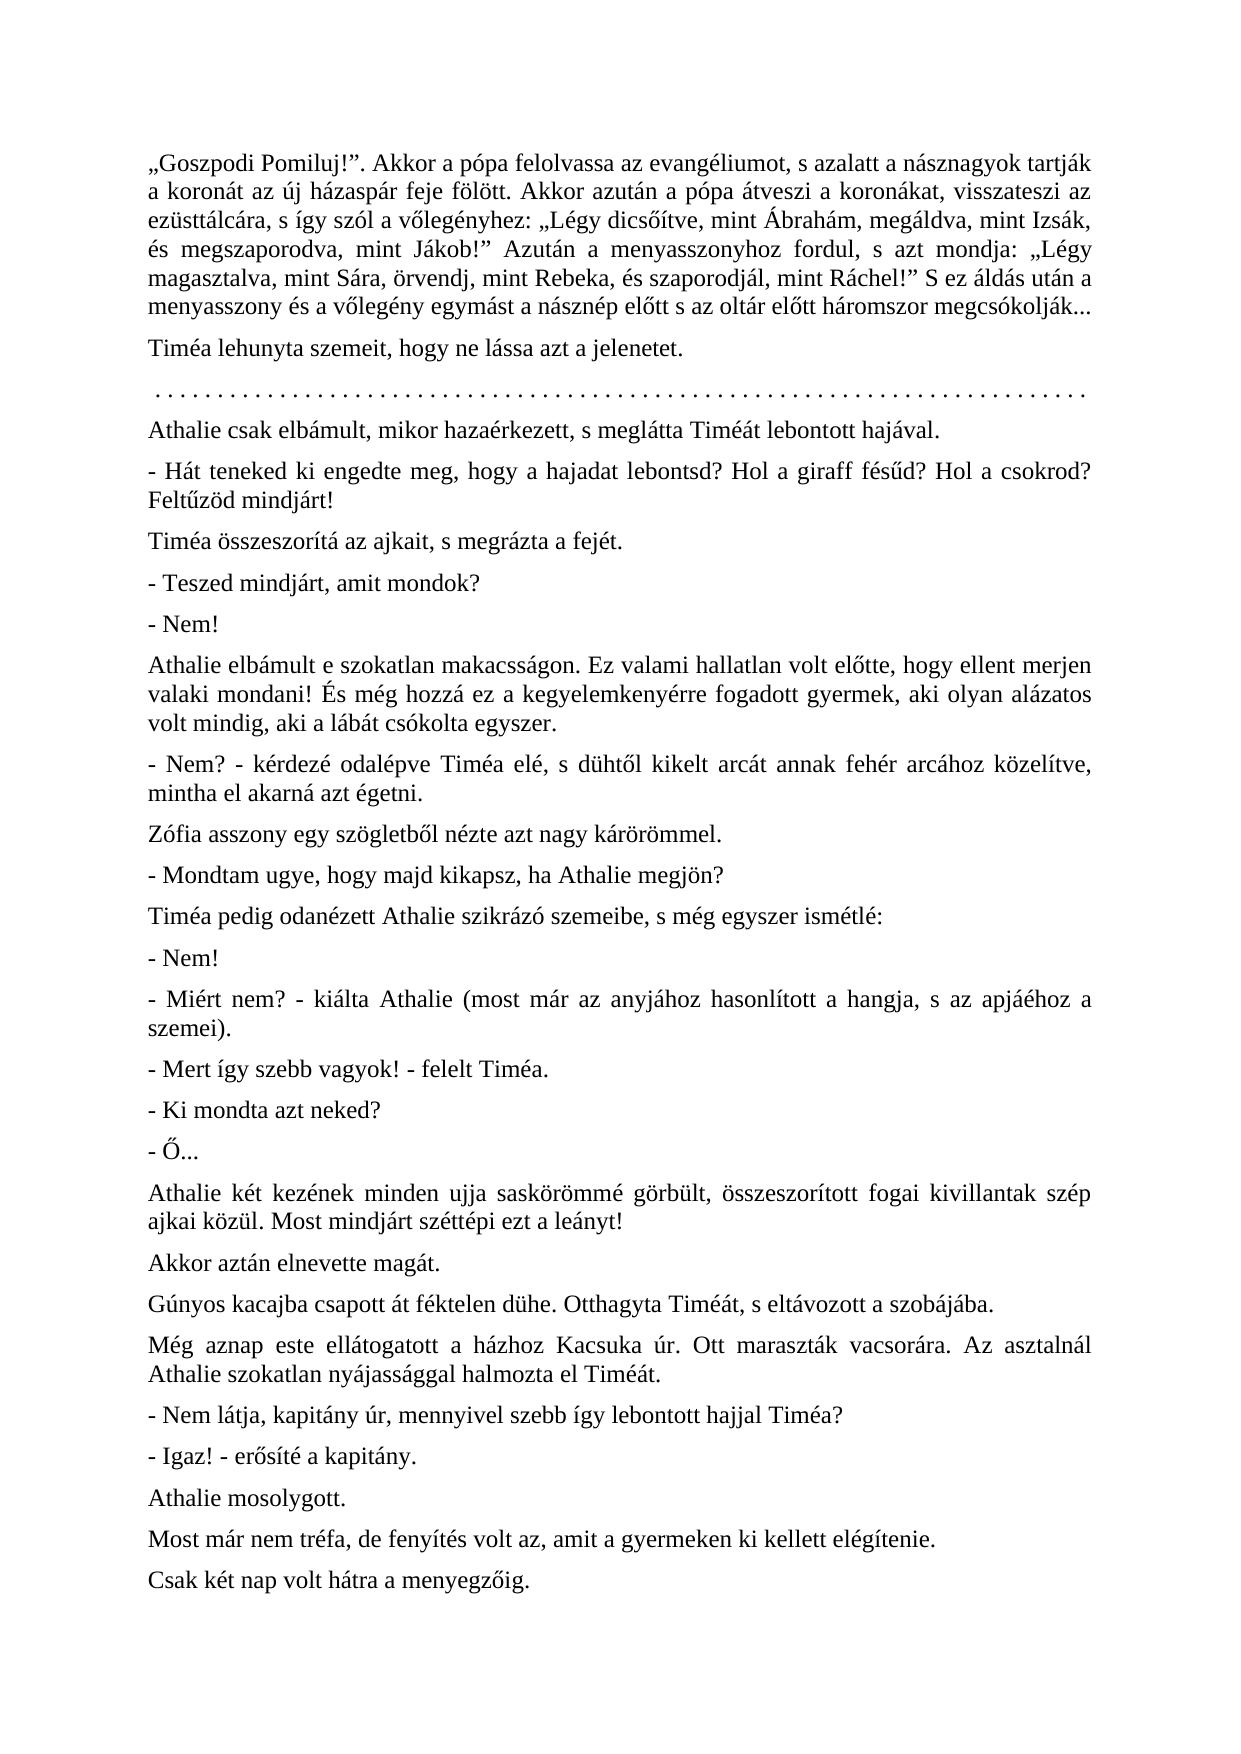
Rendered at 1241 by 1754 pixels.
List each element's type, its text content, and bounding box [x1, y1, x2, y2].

text - Mondtam ugye, hogy majd kikapsz, ha Athalie megjön? [148, 860, 1093, 889]
text - Igaz! - erősíté a kapitány. [148, 1441, 1093, 1470]
text - Ő... [148, 1136, 1093, 1165]
text - Mert így szebb vagyok! - felelt Timéa. [148, 1054, 1093, 1083]
text Athalie két kezének minden ujja saskörömmé görbült, összeszorított fogai kivillantak szép ajkai közül. Most mindjárt széttépi ezt a leányt! [148, 1178, 1093, 1235]
text Timéa lehunyta szemeit, hogy ne lássa azt a jelenetet. [148, 333, 1093, 361]
text - Nem látja, kapitány úr, mennyivel szebb így lebontott hajjal Timéa? [148, 1400, 1093, 1429]
text Most már nem tréfa, de fenyítés volt az, amit a gyermeken ki kellett elégítenie. [148, 1524, 1093, 1553]
text - Ki mondta azt neked? [148, 1095, 1093, 1124]
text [148, 148, 1093, 320]
text Athalie mosolygott. [148, 1483, 1093, 1511]
text Timéa összeszorítá az ajkait, s megrázta a fejét. [148, 526, 1093, 555]
text Csak két nap volt hátra a menyegzőig. [148, 1565, 1093, 1594]
text Zófia asszony egy szögletből nézte azt nagy kárörömmel. [148, 819, 1093, 848]
text - Nem! [148, 943, 1093, 971]
text Timéa pedig odanézett Athalie szikrázó szemeibe, s még egyszer ismétlé: [148, 901, 1093, 930]
text Athalie csak elbámult, mikor hazaérkezett, s meglátta Timéát lebontott hajával. [148, 415, 1093, 444]
text - Miért nem? - kiálta Athalie (most már az anyjához hasonlított a hangja, s az apjáéhoz a szemei). [148, 984, 1093, 1041]
text Gúnyos kacajba csapott át féktelen dühe. Otthagyta Timéát, s eltávozott a szobájába. [148, 1289, 1093, 1318]
text - Hát teneked ki engedte meg, hogy a hajadat lebontsd? Hol a giraff fésűd? Hol a csokrod? Feltűzöd mindjárt! [148, 456, 1093, 514]
text Még aznap este ellátogatott a házhoz Kacsuka úr. Ott maraszták vacsorára. Az asztalnál Athalie szokatlan nyájassággal halmozta el Timéát. [148, 1330, 1093, 1388]
text - Nem! [148, 609, 1093, 638]
text - Teszed mindjárt, amit mondok? [148, 568, 1093, 596]
text - Nem? - kérdezé odalépve Timéa elé, s dühtől kikelt arcát annak fehér arcához közelítve, mintha el akarná azt égetni. [148, 749, 1093, 806]
text Akkor aztán elnevette magát. [148, 1248, 1093, 1276]
text Athalie elbámult e szokatlan makacsságon. Ez valami hallatlan volt előtte, hogy ellent merjen valaki mondani! És még hozzá ez a kegyelemkenyérre fogadott gyermek, aki olyan alázatos volt mindig, aki a lábát csókolta egyszer. [148, 650, 1093, 736]
text . . . . . . . . . . . . . . . . . . . . . . . . . . . . . . . . . . . . . . . . . . . . . . . . . . . . . . . . . . . . . . . . . . . . . . . . . . . [148, 374, 1093, 403]
